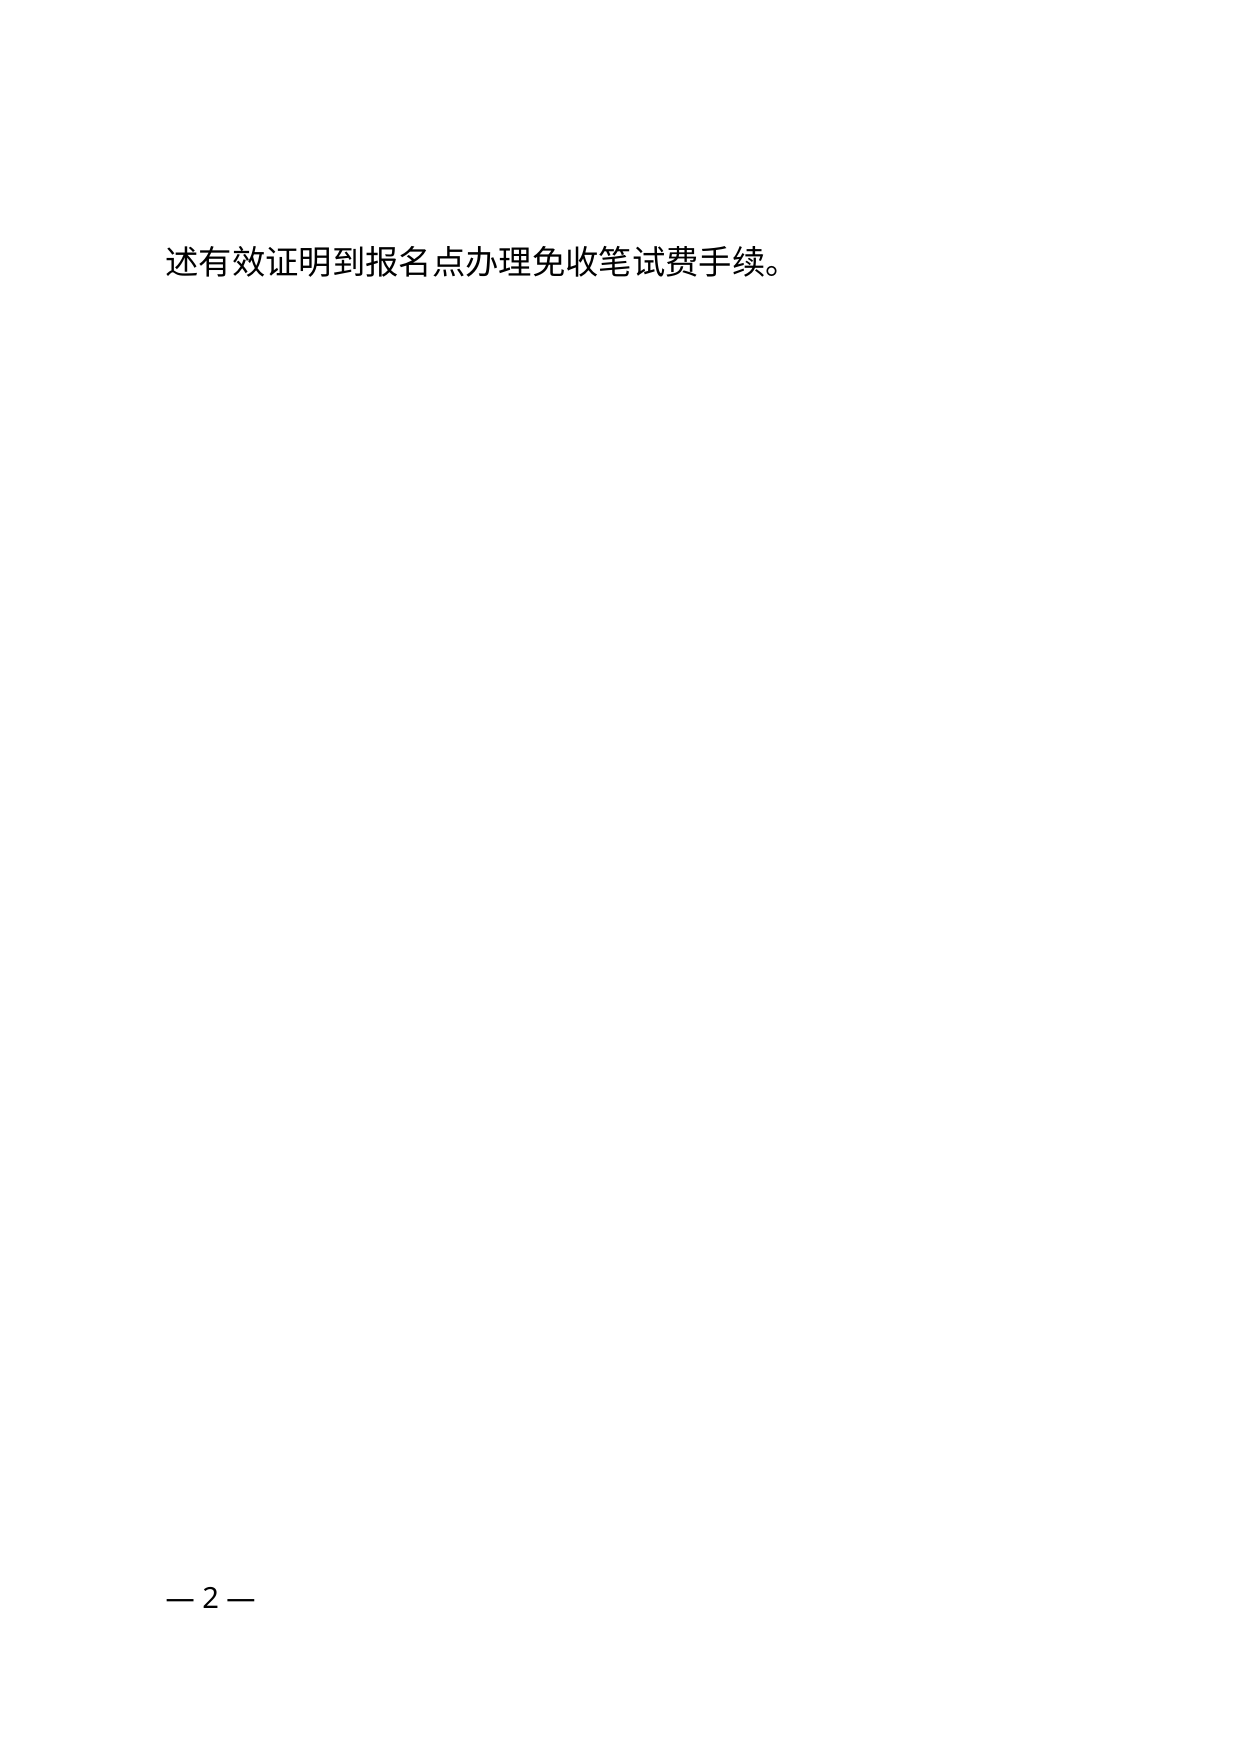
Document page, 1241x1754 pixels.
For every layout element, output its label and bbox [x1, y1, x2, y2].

text [165, 231, 1087, 285]
